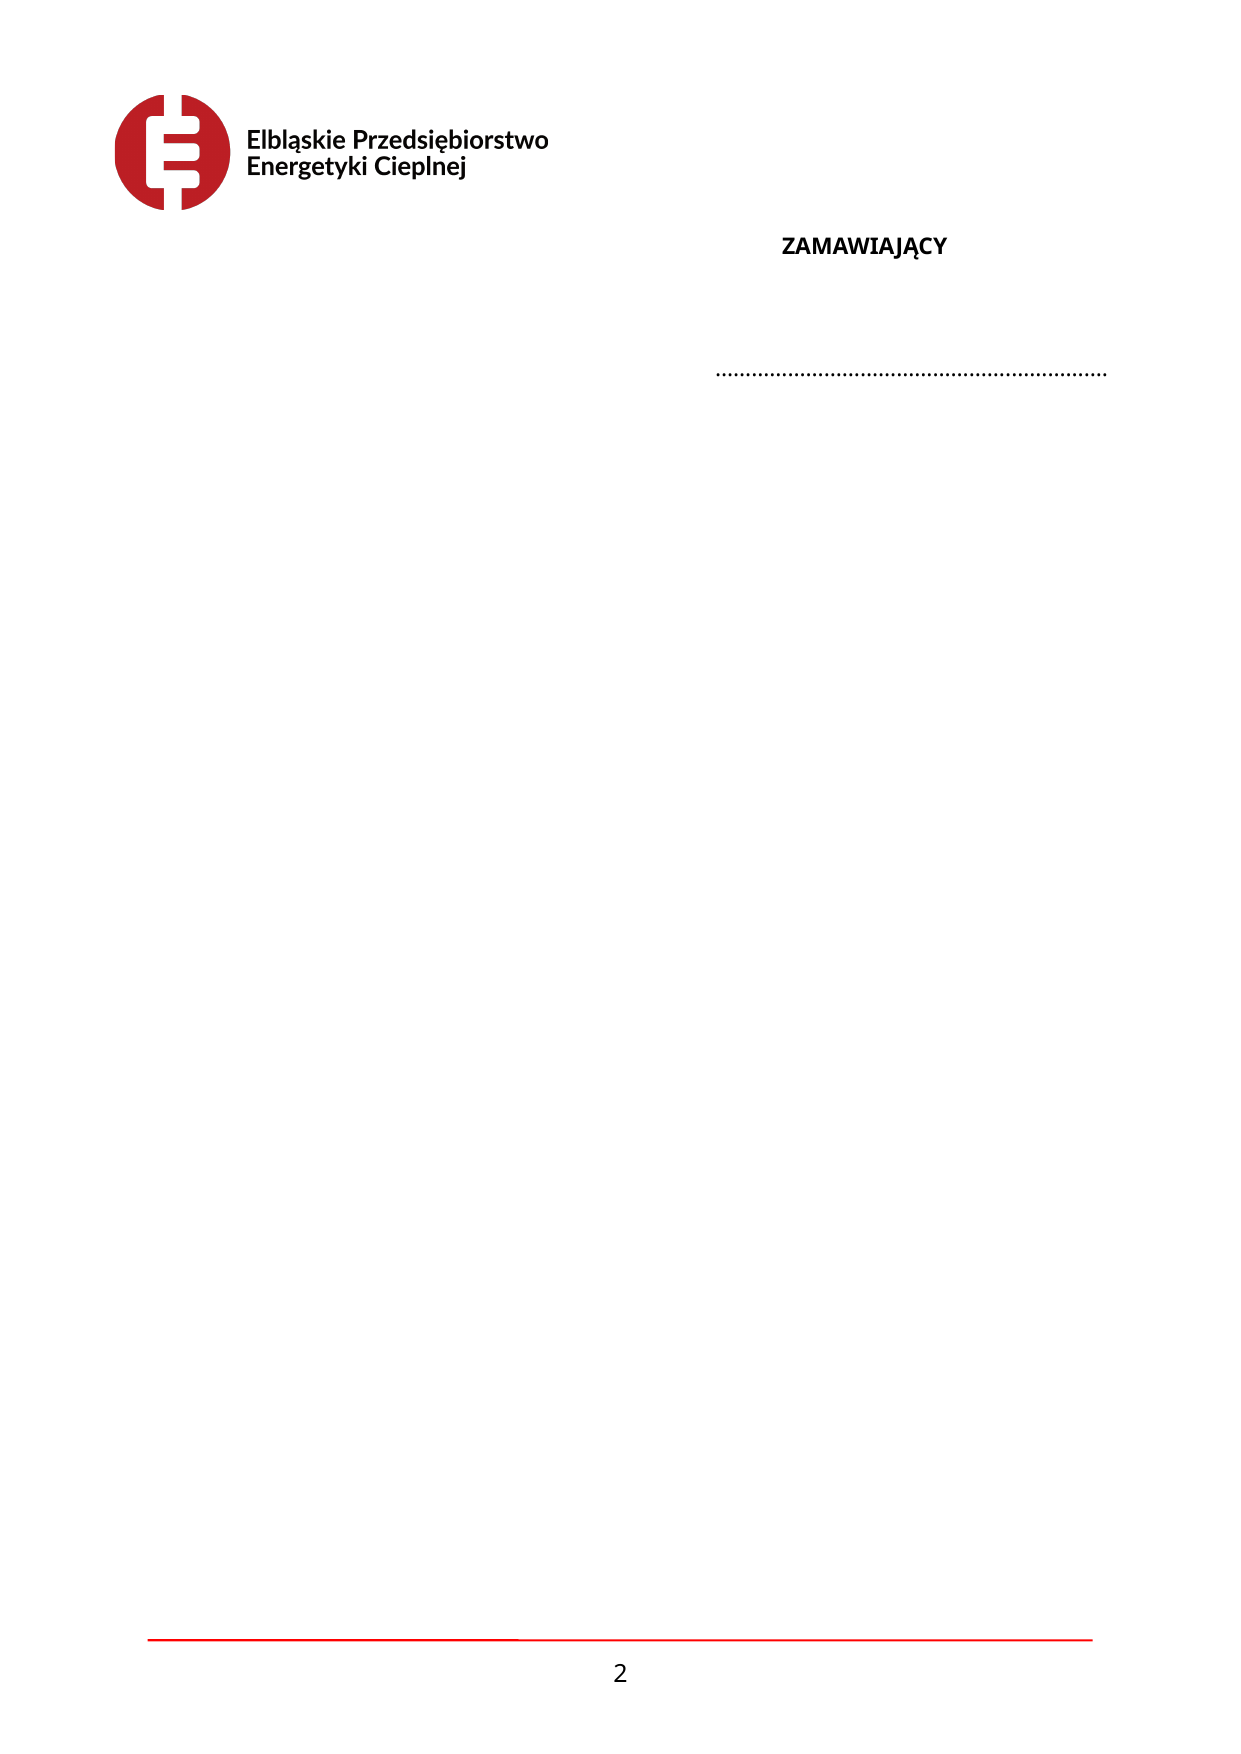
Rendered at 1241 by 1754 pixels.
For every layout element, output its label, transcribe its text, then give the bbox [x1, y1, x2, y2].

text ………………………………………….……………. [118, 352, 1122, 383]
text ZAMAWIAJĄCY [782, 229, 1122, 261]
picture [114, 95, 549, 210]
